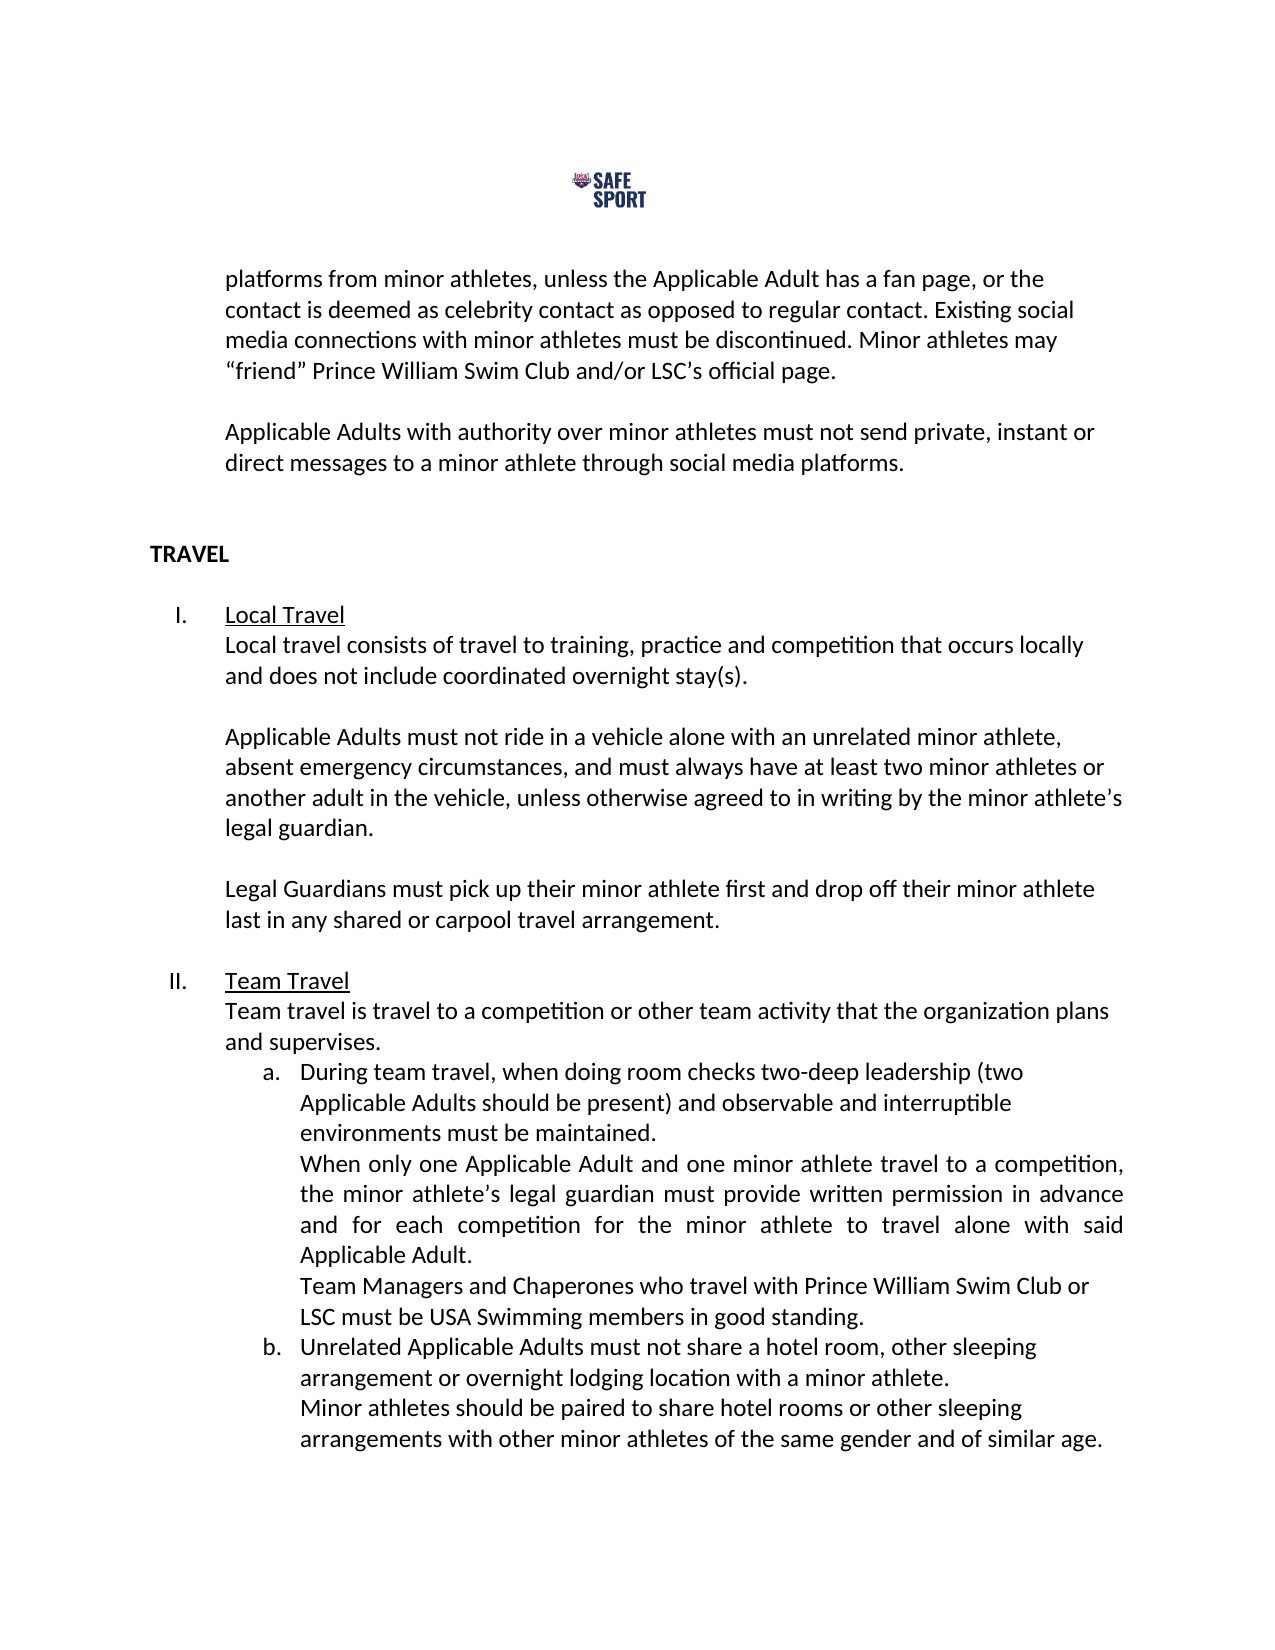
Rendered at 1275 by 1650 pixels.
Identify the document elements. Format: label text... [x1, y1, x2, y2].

list Legal Guardians must pick up their minor athlete first and drop off their minor athlete last in any shared or carpool travel arrangement. [225, 873, 1125, 934]
list Minor athletes should be paired to share hotel rooms or other sleeping arrangements with other minor athletes of the same gender and of similar age. [300, 1392, 1125, 1453]
list Local Travel Local travel consists of travel to training, practice and competition that occurs locally and does not include coordinated overnight stay(s). [187, 599, 1125, 690]
list Unrelated Applicable Adults must not share a hotel room, other sleeping arrangement or overnight lodging location with a minor athlete. [262, 1331, 1125, 1392]
list When only one Applicable Adult and one minor athlete travel to a competition, the minor athlete’s legal guardian must provide written permission in advance and for each competition for the minor athlete to travel alone with said Applicable Adult. [300, 1148, 1125, 1270]
list Team Managers and Chaperones who travel with Prince William Swim Club or LSC must be USA Swimming members in good standing. [300, 1270, 1125, 1331]
text TRAVEL [150, 538, 1125, 599]
list Team Travel Team travel is travel to a competition or other team activity that the organization plans and supervises. [187, 965, 1125, 1057]
list During team travel, when doing room checks two-deep leadership (two Applicable Adults should be present) and observable and interruptible environments must be maintained. [262, 1057, 1125, 1148]
list Applicable Adults must not ride in a vehicle alone with an unrelated minor athlete, absent emergency circumstances, and must always have at least two minor athletes or another adult in the vehicle, unless otherwise agreed to in writing by the minor athlete’s legal guardian. [225, 721, 1125, 843]
picture [542, 150, 677, 231]
list platforms from minor athletes, unless the Applicable Adult has a fan page, or the contact is deemed as celebrity contact as opposed to regular contact. Existing social media connections with minor athletes must be discontinued. Minor athletes may “friend” Prince William Swim Club and/or LSC’s official page. Applicable Adults with authority over minor athletes must not send private, instant or direct messages to a minor athlete through social media platforms. [225, 263, 1125, 477]
